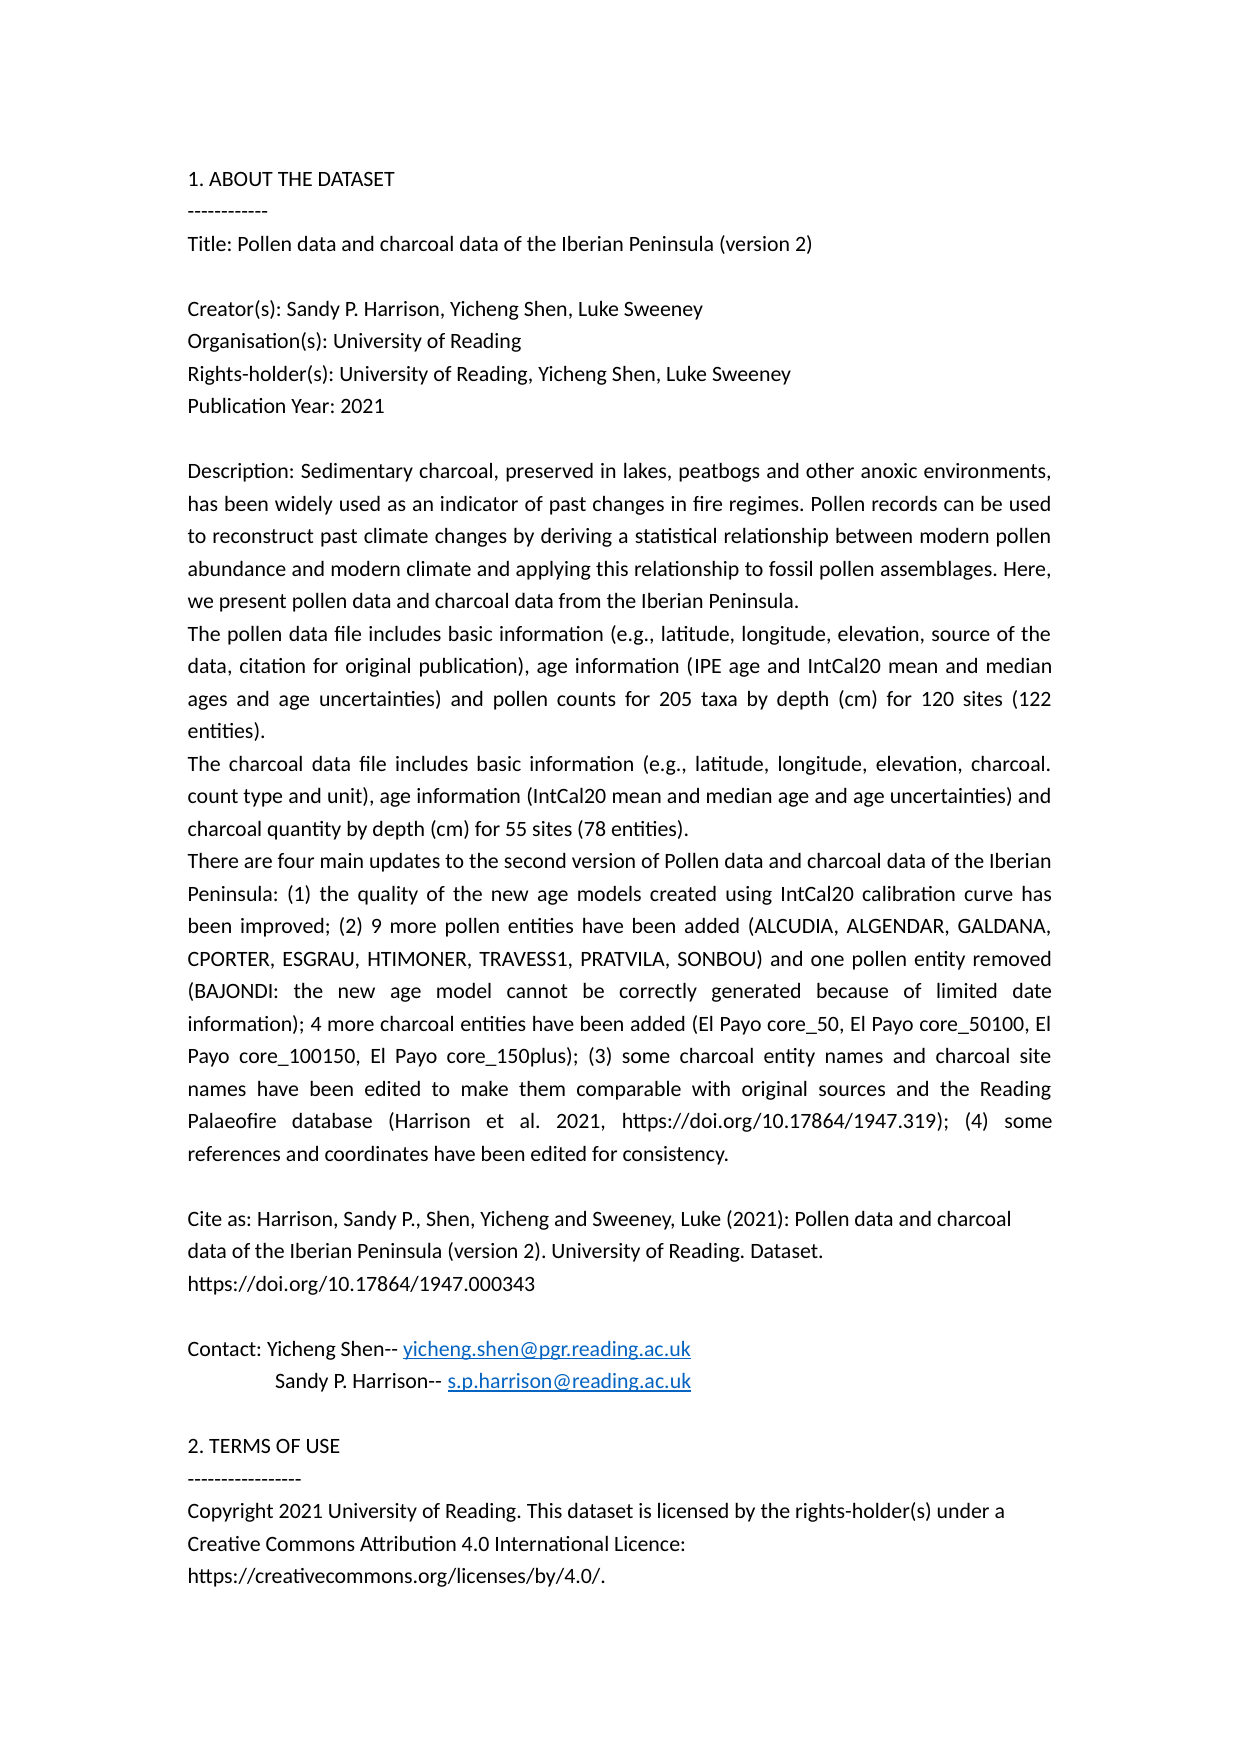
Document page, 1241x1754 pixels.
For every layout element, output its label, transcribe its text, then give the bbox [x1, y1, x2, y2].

text Rights-holder(s): University of Reading, Yicheng Shen, Luke Sweeney [187, 357, 1053, 389]
text Description: Sedimentary charcoal, preserved in lakes, peatbogs and other anoxic environments, has been widely used as an indicator of past changes in fire regimes. Pollen records can be used to reconstruct past climate changes by deriving a statistical relationship between modern pollen abundance and modern climate and applying this relationship to fossil pollen assemblages. Here, we present pollen data and charcoal data from the Iberian Peninsula. [187, 454, 1053, 617]
text Sandy P. Harrison-- s.p.harrison@reading.ac.uk [187, 1364, 1053, 1397]
text Organisation(s): University of Reading [187, 324, 1053, 357]
text 2. TERMS OF USE [187, 1429, 1053, 1462]
text Contact: Yicheng Shen-- yicheng.shen@pgr.reading.ac.uk [187, 1332, 1053, 1364]
text Title: Pollen data and charcoal data of the Iberian Peninsula (version 2) [187, 227, 1053, 259]
text ------------ [187, 194, 1053, 227]
text The charcoal data file includes basic information (e.g., latitude, longitude, elevation, charcoal. count type and unit), age information (IntCal20 mean and median age and age uncertainties) and charcoal quantity by depth (cm) for 55 sites (78 entities). [187, 747, 1053, 844]
text Copyright 2021 University of Reading. This dataset is licensed by the rights-holder(s) under a Creative Commons Attribution 4.0 International Licence: https://creativecommons.org/licenses/by/4.0/. [187, 1494, 1053, 1592]
text Creator(s): Sandy P. Harrison, Yicheng Shen, Luke Sweeney [187, 292, 1053, 324]
text ----------------- [187, 1462, 1053, 1494]
text Publication Year: 2021 [187, 389, 1053, 422]
text 1. ABOUT THE DATASET [187, 162, 1053, 194]
text The pollen data file includes basic information (e.g., latitude, longitude, elevation, source of the data, citation for original publication), age information (IPE age and IntCal20 mean and median ages and age uncertainties) and pollen counts for 205 taxa by depth (cm) for 120 sites (122 entities). [187, 617, 1053, 747]
text Cite as: Harrison, Sandy P., Shen, Yicheng and Sweeney, Luke (2021): Pollen data and charcoal data of the Iberian Peninsula (version 2). University of Reading. Dataset. https://doi.org/10.17864/1947.000343 [187, 1202, 1053, 1299]
text There are four main updates to the second version of Pollen data and charcoal data of the Iberian Peninsula: (1) the quality of the new age models created using IntCal20 calibration curve has been improved; (2) 9 more pollen entities have been added (ALCUDIA, ALGENDAR, GALDANA, CPORTER, ESGRAU, HTIMONER, TRAVESS1, PRATVILA, SONBOU) and one pollen entity removed (BAJONDI: the new age model cannot be correctly generated because of limited date information); 4 more charcoal entities have been added (El Payo core_50, El Payo core_50100, El Payo core_100150, El Payo core_150plus); (3) some charcoal entity names and charcoal site names have been edited to make them comparable with original sources and the Reading Palaeofire database (Harrison et al. 2021, https://doi.org/10.17864/1947.319); (4) some references and coordinates have been edited for consistency. [187, 844, 1053, 1169]
